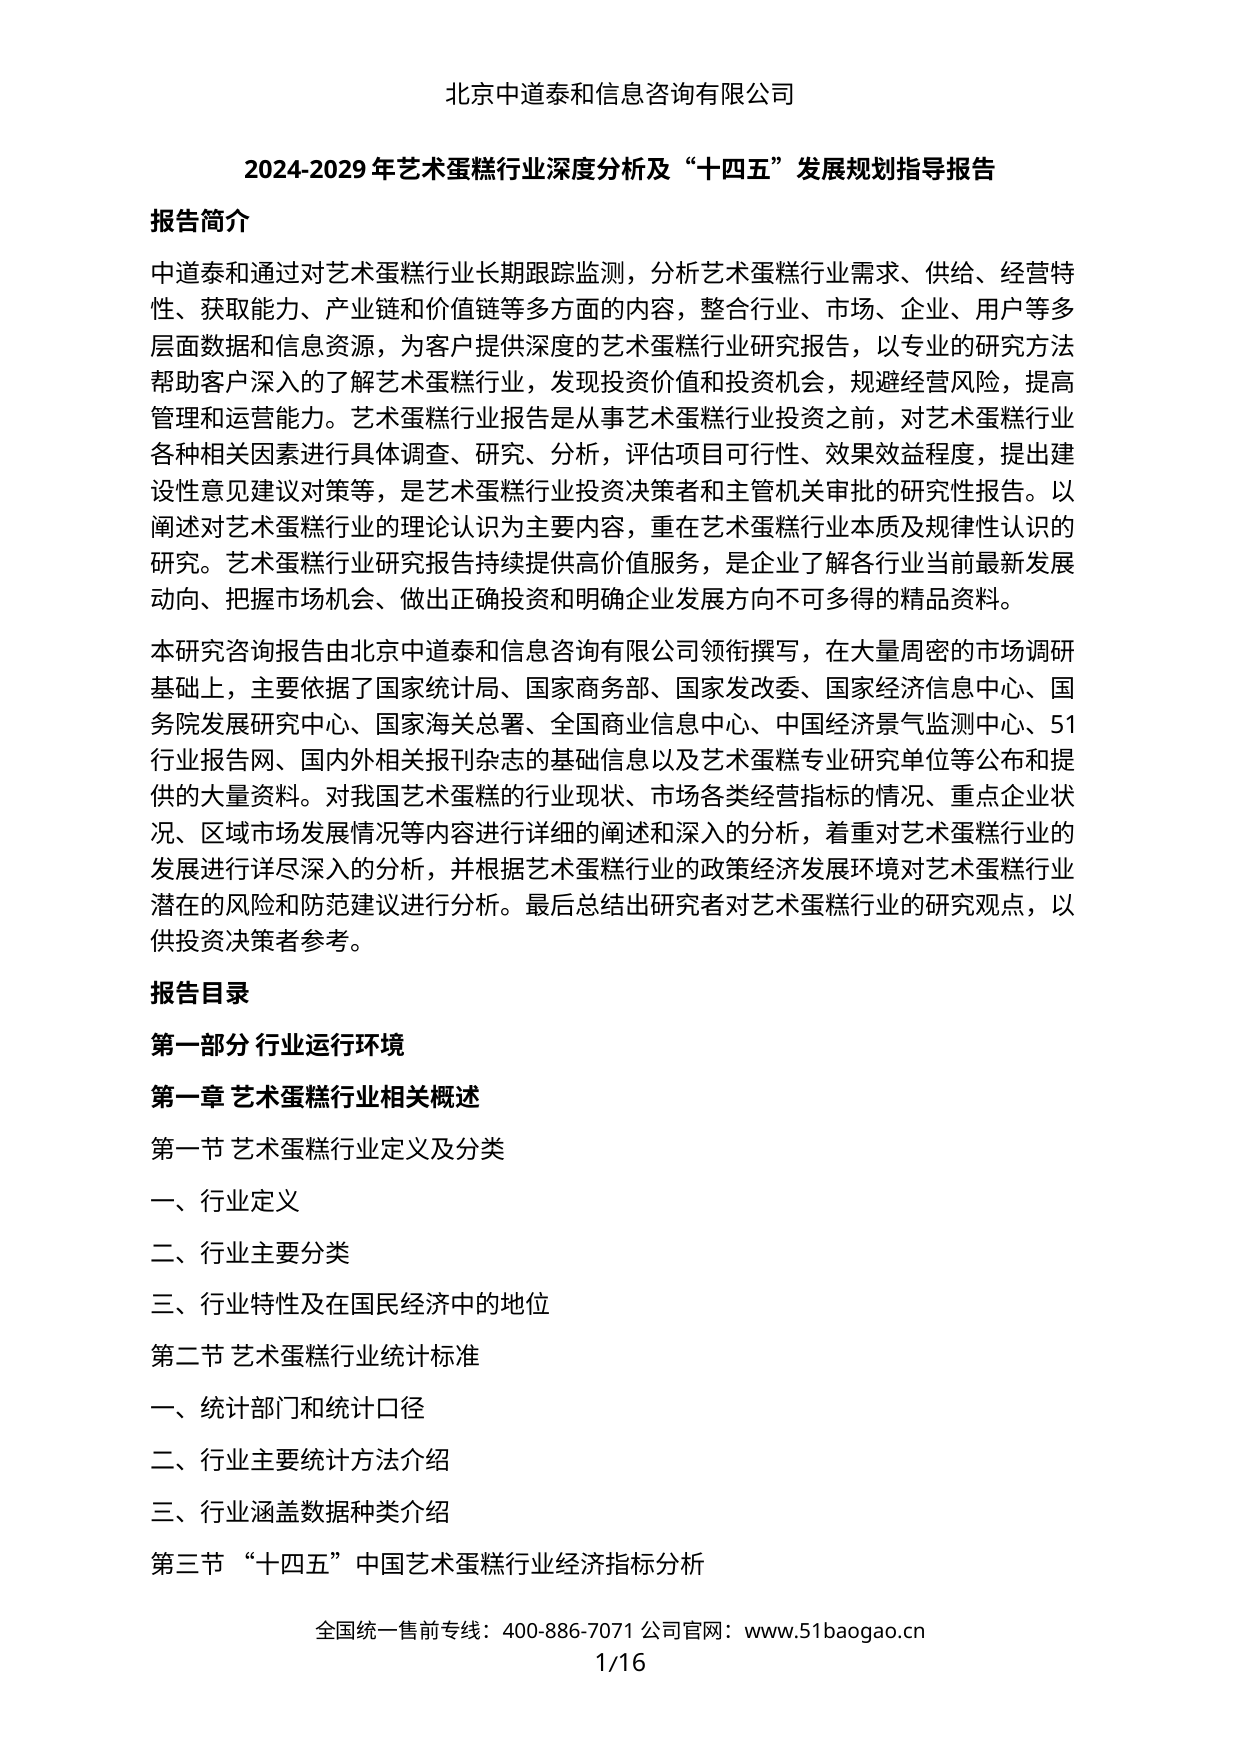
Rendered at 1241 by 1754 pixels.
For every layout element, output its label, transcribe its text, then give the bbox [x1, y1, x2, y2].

text 报告目录 [150, 974, 1090, 1010]
text 一、统计部门和统计口径 [150, 1389, 1090, 1425]
text 本研究咨询报告由北京中道泰和信息咨询有限公司领衔撰写，在大量周密的市场调研基础上，主要依据了国家统计局、国家商务部、国家发改委、国家经济信息中心、国务院发展研究中心、国家海关总署、全国商业信息中心、中国经济景气监测中心、51行业报告网、国内外相关报刊杂志的基础信息以及艺术蛋糕专业研究单位等公布和提供的大量资料。对我国艺术蛋糕的行业现状、市场各类经营指标的情况、重点企业状况、区域市场发展情况等内容进行详细的阐述和深入的分析，着重对艺术蛋糕行业的发展进行详尽深入的分析，并根据艺术蛋糕行业的政策经济发展环境对艺术蛋糕行业潜在的风险和防范建议进行分析。最后总结出研究者对艺术蛋糕行业的研究观点，以供投资决策者参考。 [150, 632, 1090, 958]
text 第一章 艺术蛋糕行业相关概述 [150, 1077, 1090, 1114]
text 二、行业主要统计方法介绍 [150, 1441, 1090, 1477]
text 第一节 艺术蛋糕行业定义及分类 [150, 1129, 1090, 1166]
text 第二节 艺术蛋糕行业统计标准 [150, 1337, 1090, 1373]
text 中道泰和通过对艺术蛋糕行业长期跟踪监测，分析艺术蛋糕行业需求、供给、经营特性、获取能力、产业链和价值链等多方面的内容，整合行业、市场、企业、用户等多层面数据和信息资源，为客户提供深度的艺术蛋糕行业研究报告，以专业的研究方法帮助客户深入的了解艺术蛋糕行业，发现投资价值和投资机会，规避经营风险，提高管理和运营能力。艺术蛋糕行业报告是从事艺术蛋糕行业投资之前，对艺术蛋糕行业各种相关因素进行具体调查、研究、分析，评估项目可行性、效果效益程度，提出建设性意见建议对策等，是艺术蛋糕行业投资决策者和主管机关审批的研究性报告。以阐述对艺术蛋糕行业的理论认识为主要内容，重在艺术蛋糕行业本质及规律性认识的研究。艺术蛋糕行业研究报告持续提供高价值服务，是企业了解各行业当前最新发展动向、把握市场机会、做出正确投资和明确企业发展方向不可多得的精品资料。 [150, 254, 1090, 616]
text 三、行业特性及在国民经济中的地位 [150, 1285, 1090, 1321]
text 一、行业定义 [150, 1181, 1090, 1217]
text 2024-2029年艺术蛋糕行业深度分析及“十四五”发展规划指导报告 [150, 150, 1090, 186]
text 报告简介 [150, 202, 1090, 238]
text 二、行业主要分类 [150, 1233, 1090, 1269]
text 第一部分 行业运行环境 [150, 1026, 1090, 1062]
text 第三节 “十四五”中国艺术蛋糕行业经济指标分析 [150, 1544, 1090, 1581]
text 三、行业涵盖数据种类介绍 [150, 1492, 1090, 1529]
